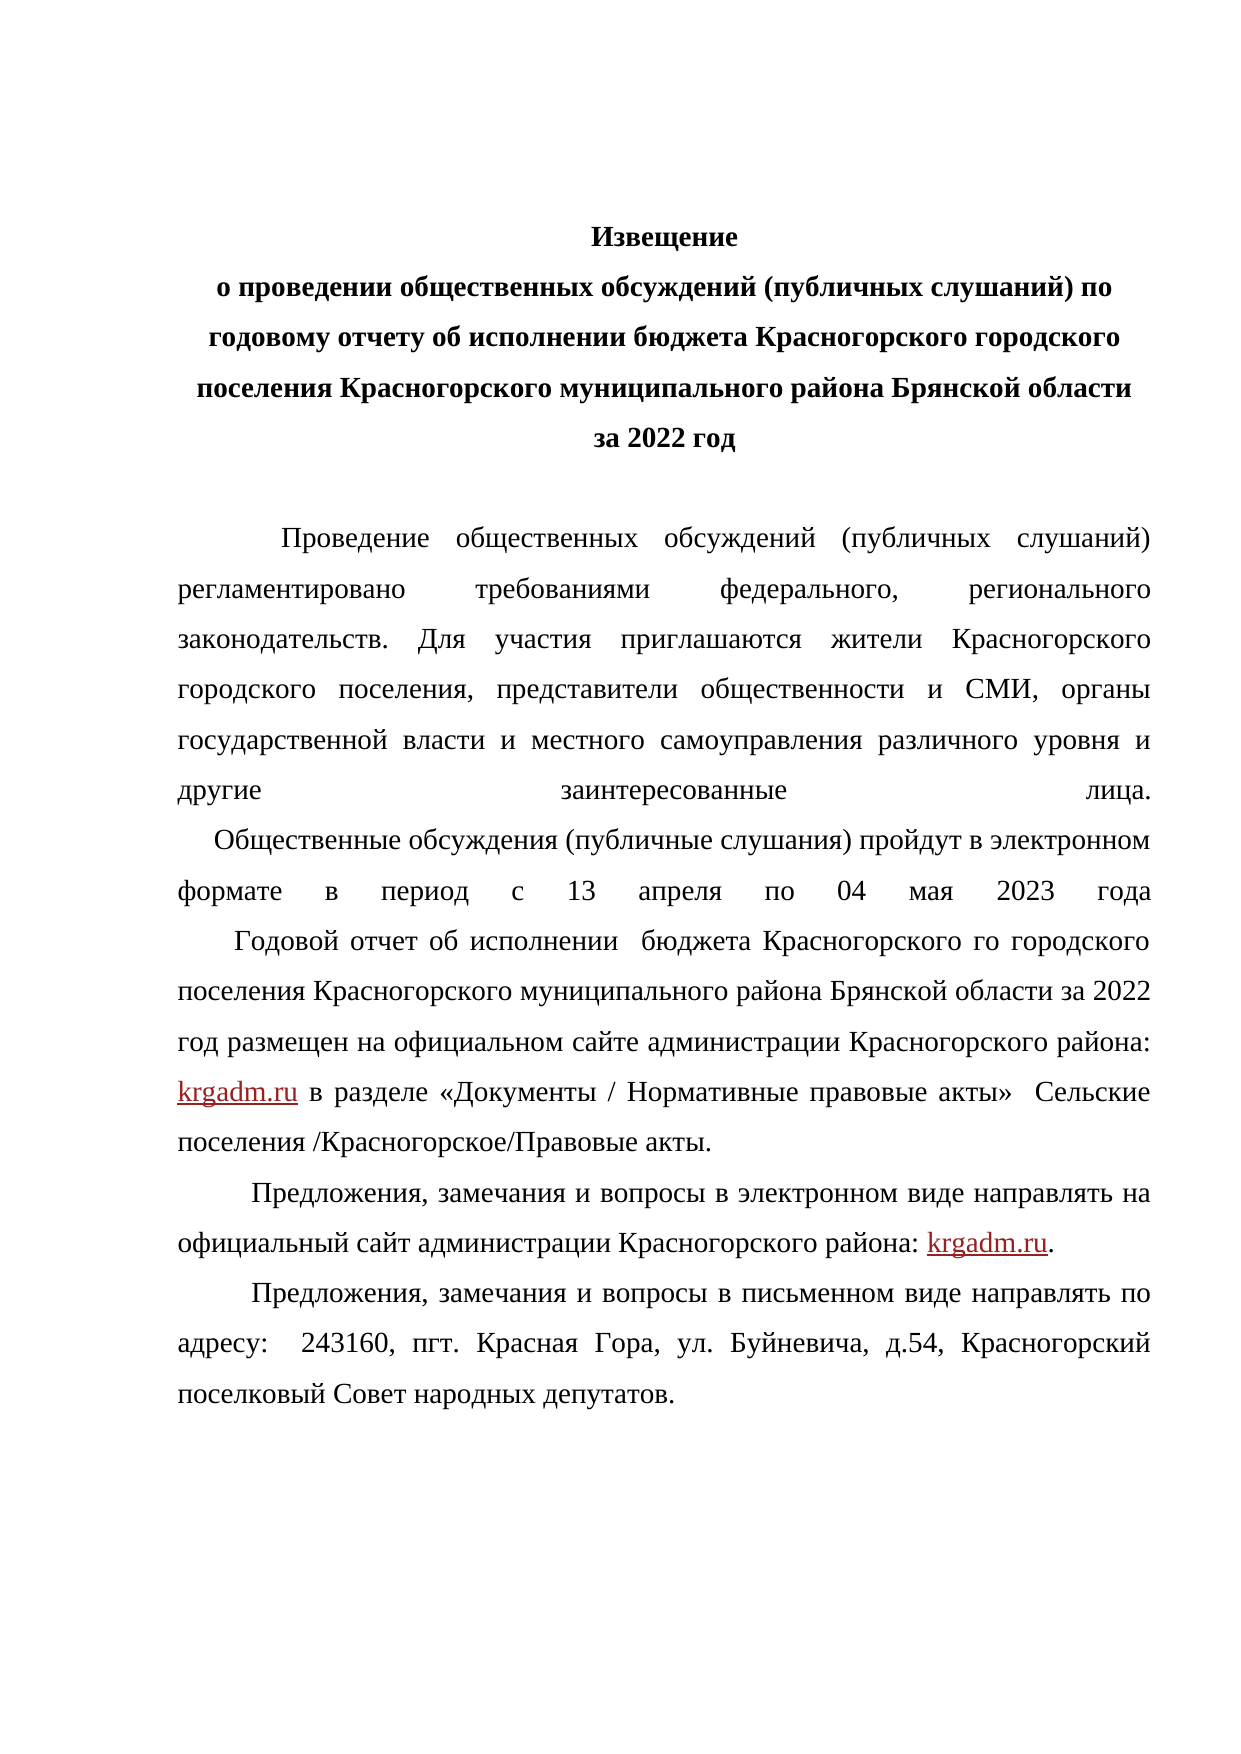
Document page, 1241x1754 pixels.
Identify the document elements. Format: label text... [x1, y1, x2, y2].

text Извещение [177, 219, 1152, 252]
text Проведение общественных обсуждений (публичных слушаний) регламентировано требованиями федерального, регионального законодательств. Для участия приглашаются жители Красногорского городского поселения, представители общественности и СМИ, органы государственной власти и местного самоуправления различного уровня и другие заинтересованные лица. Общественные обсуждения (публичные слушания) пройдут в электронном формате в период с 13 апреля по 04 мая 2023 года Годовой отчет об исполнении бюджета Красногорского го городского поселения Красногорского муниципального района Брянской области за 2022 год размещен на официальном сайте администрации Красногорского района: krgadm.ru в разделе «Документы / Нормативные правовые акты» Сельские поселения /Красногорское/Правовые акты. [177, 521, 1152, 1158]
text о проведении общественных обсуждений (публичных слушаний) по годовому отчету об исполнении бюджета Красногорского городского поселения Красногорского муниципального района Брянской области за 2022 год [177, 269, 1152, 453]
text Предложения, замечания и вопросы в электронном виде направлять на официальный сайт администрации Красногорского района: krgadm.ru. [177, 1175, 1152, 1258]
text Предложения, замечания и вопросы в письменном виде направлять по адресу: 243160, пгт. Красная Гора, ул. Буйневича, д.54, Красногорский поселковый Совет народных депутатов. [177, 1275, 1152, 1409]
